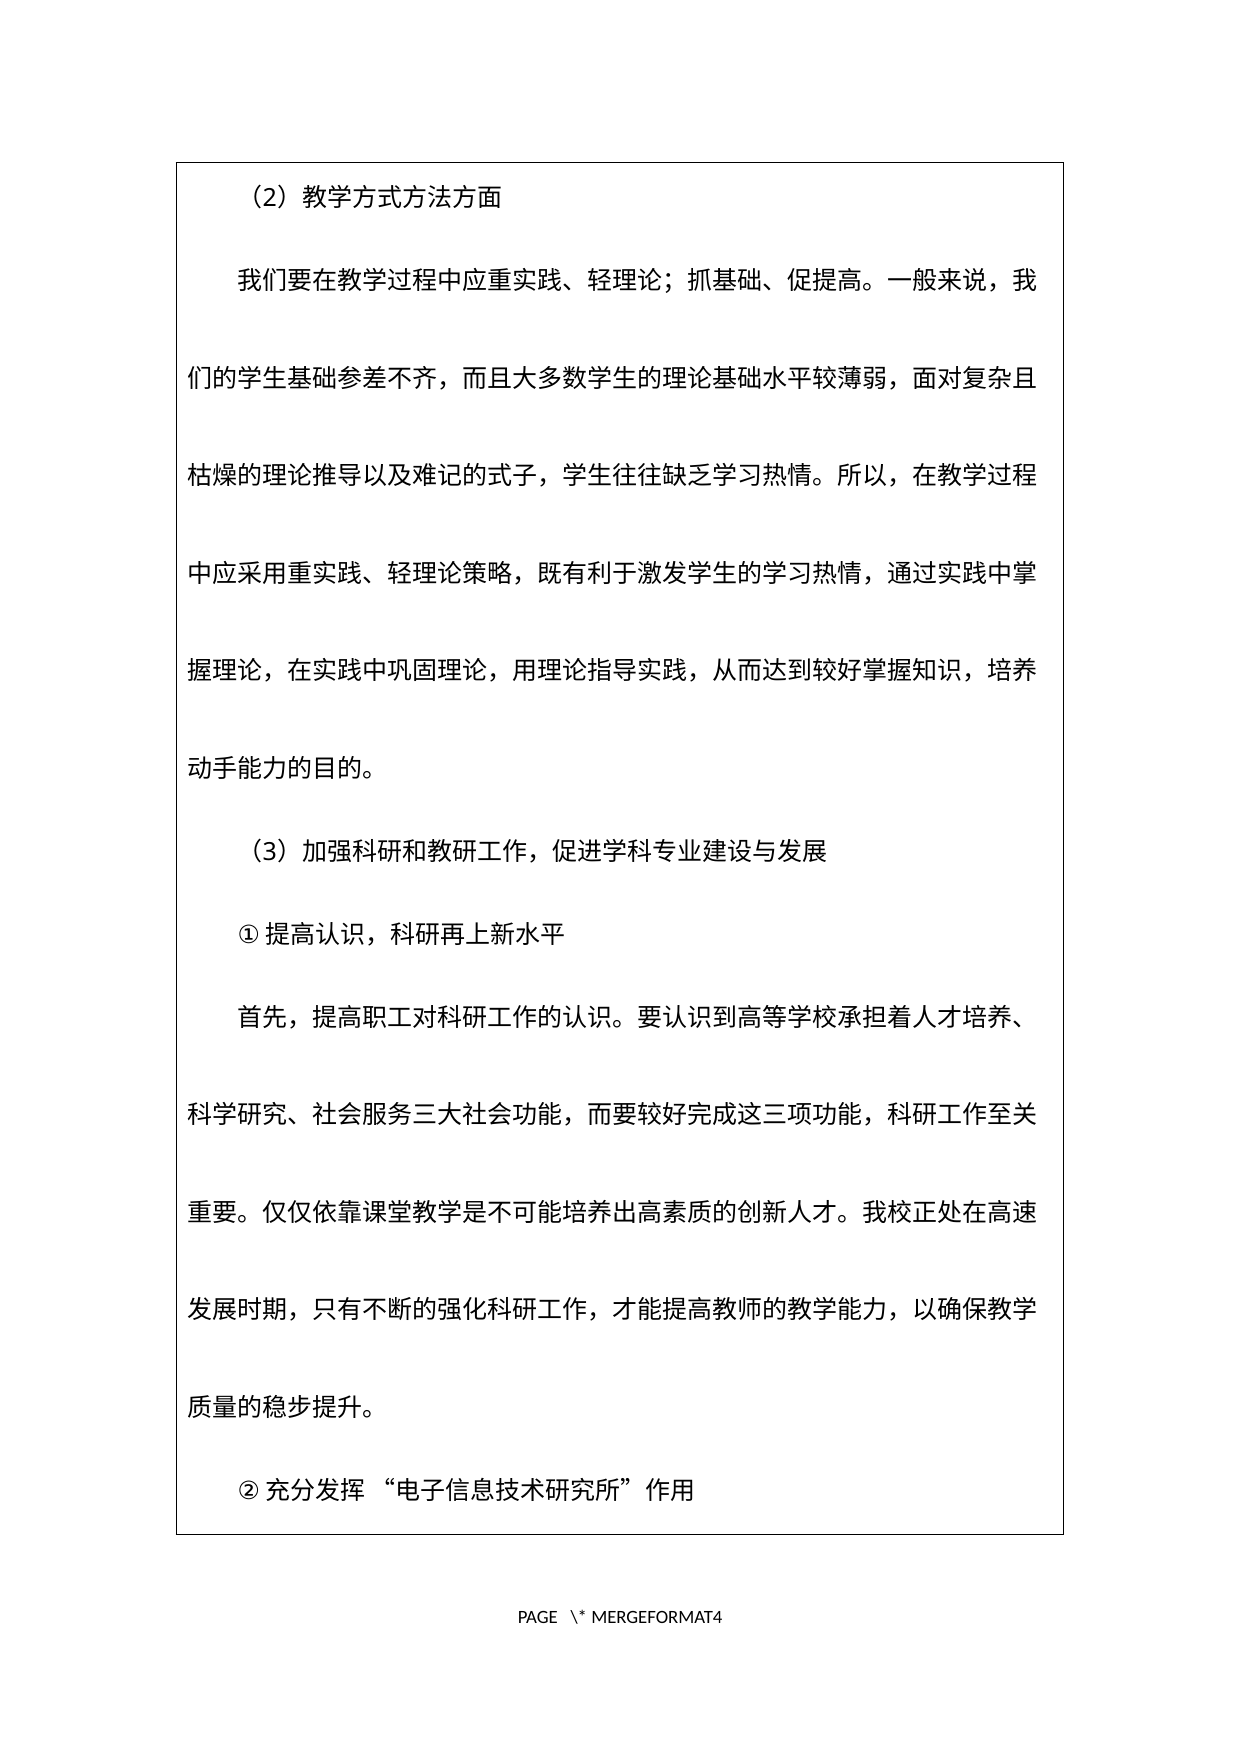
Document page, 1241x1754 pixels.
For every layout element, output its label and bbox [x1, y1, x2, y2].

table_header [177, 163, 1063, 1534]
